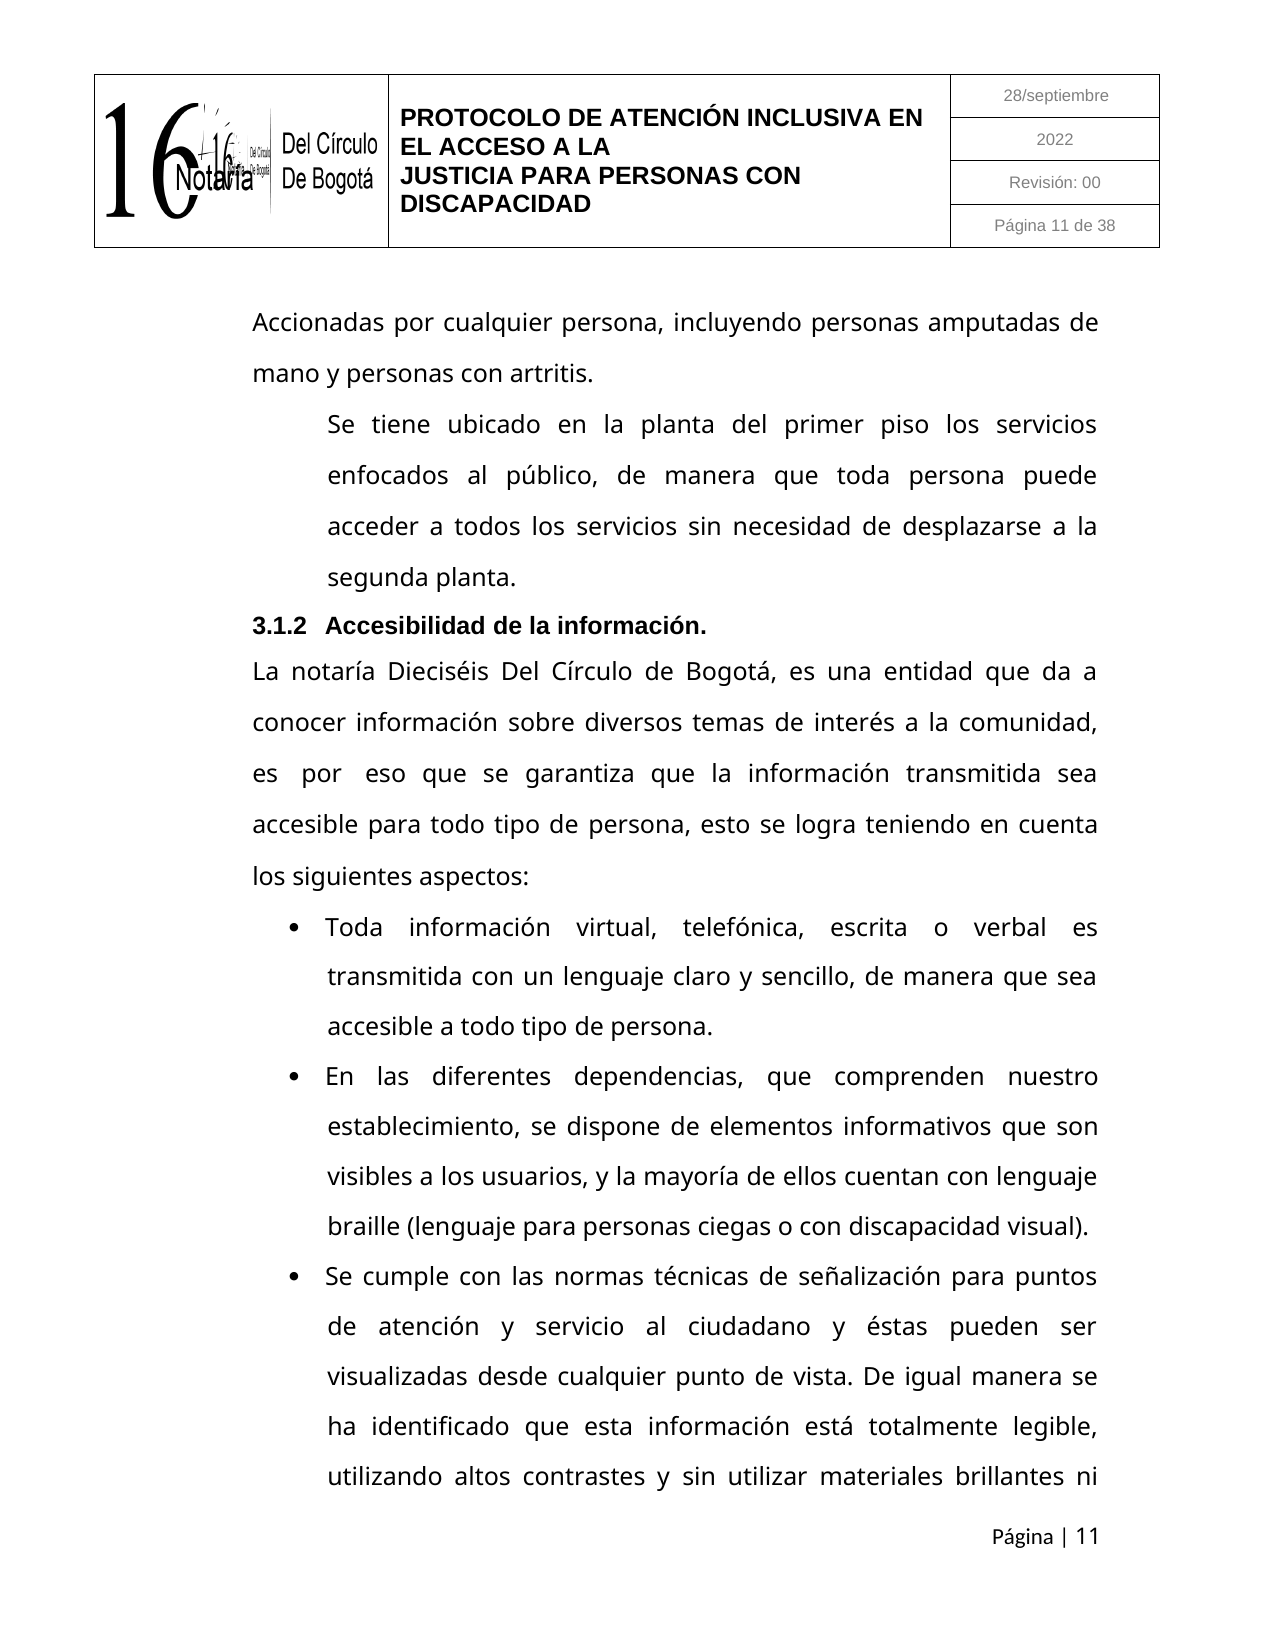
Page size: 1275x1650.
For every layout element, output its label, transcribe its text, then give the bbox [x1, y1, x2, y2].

text La notaría Dieciséis Del Círculo de Bogotá, es una entidad que da a conocer información sobre diversos temas de interés a la comunidad, es por eso que se garantiza que la información transmitida sea accesible para todo tipo de persona, esto se logra teniendo en cuenta los siguientes aspectos: [252, 654, 1098, 892]
text Accionadas por cualquier persona, incluyendo personas amputadas de mano y personas con artritis. [252, 304, 1098, 390]
subtitle Accesibilidad de la información. [252, 611, 1121, 640]
text Se tiene ubicado en la planta del primer piso los servicios enfocados al público, de manera que toda persona puede acceder a todos los servicios sin necesidad de desplazarse a la segunda planta. [327, 407, 1098, 594]
list Toda información virtual, telefónica, escrita o verbal es transmitida con un lenguaje claro y sencillo, de manera que sea accesible a todo tipo de persona. [289, 909, 1098, 1042]
picture [105, 103, 378, 219]
list En las diferentes dependencias, que comprenden nuestro establecimiento, se dispone de elementos informativos que son visibles a los usuarios, y la mayoría de ellos cuentan con lenguaje braille (lenguaje para personas ciegas o con discapacidad visual). [289, 1059, 1098, 1243]
